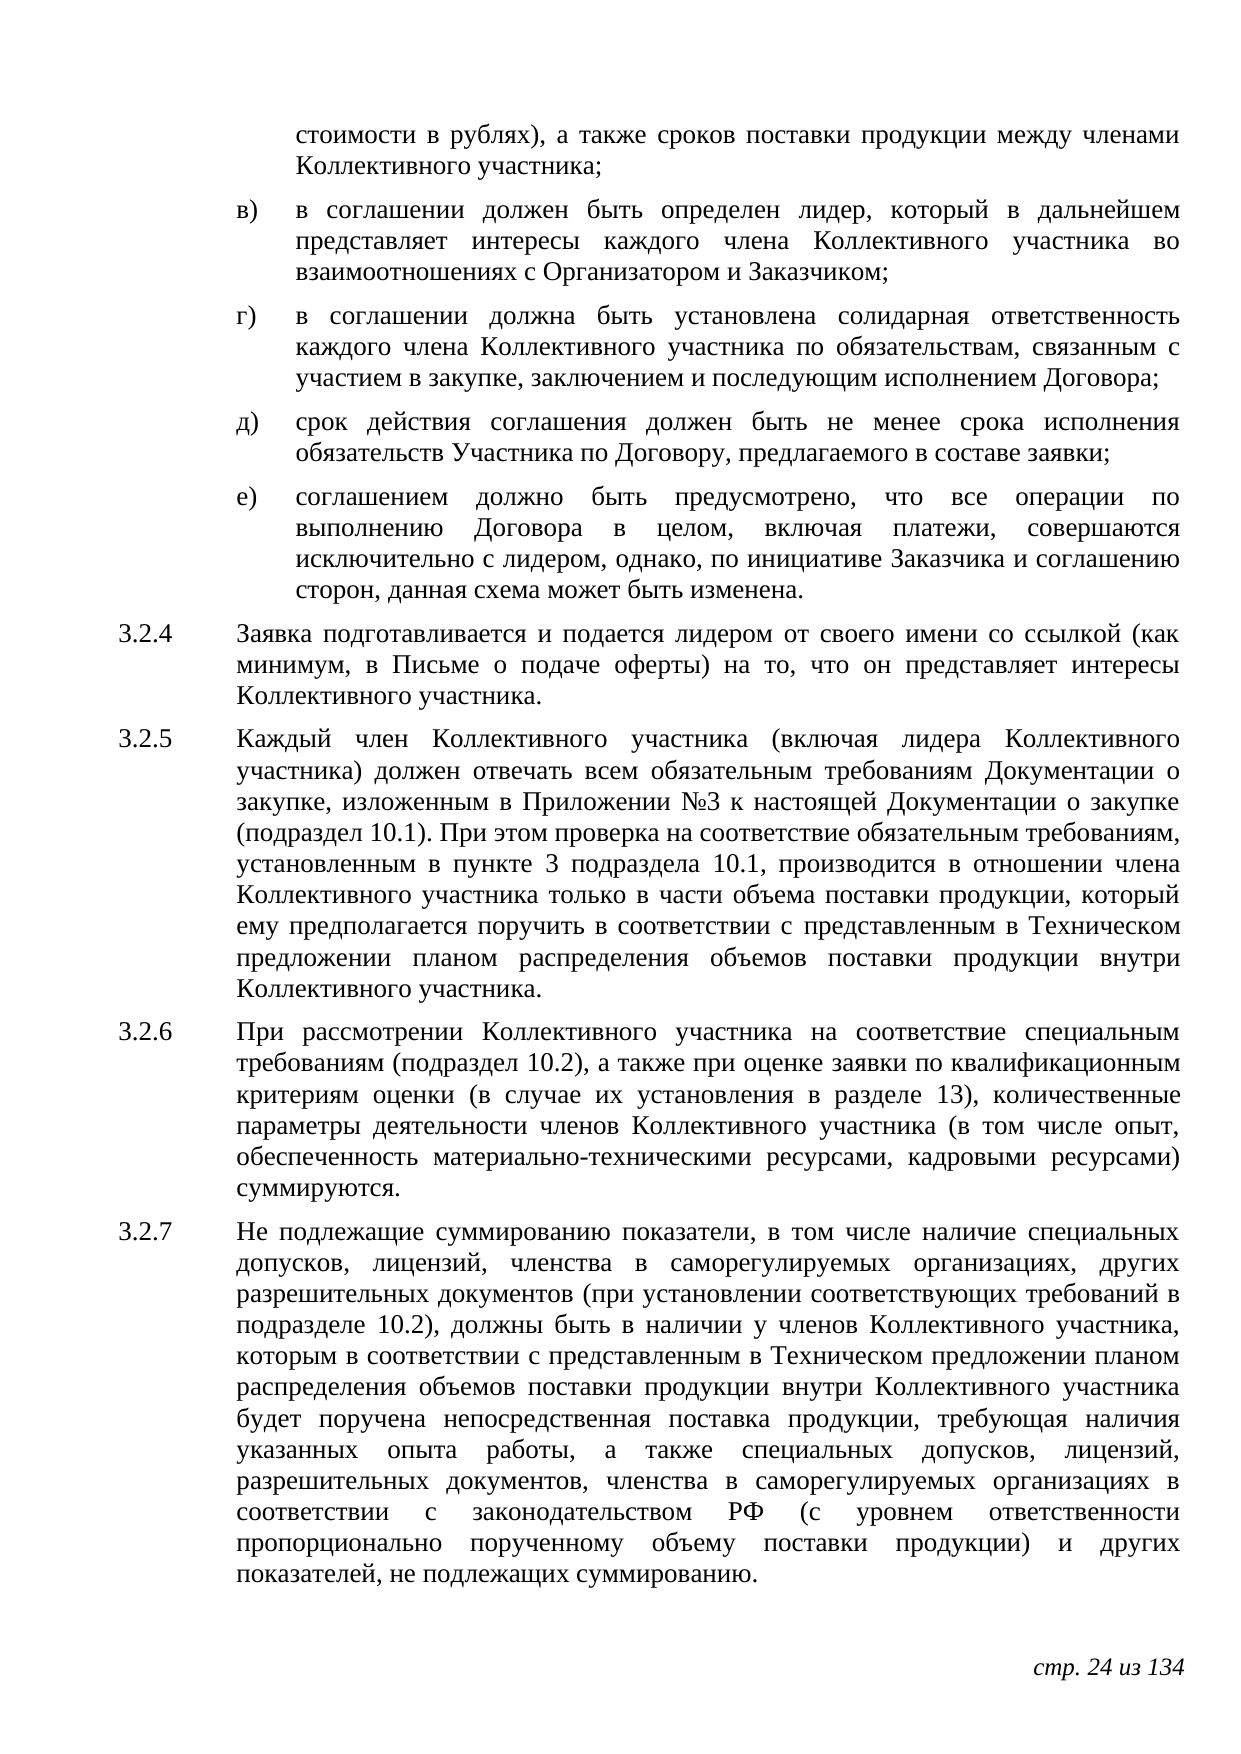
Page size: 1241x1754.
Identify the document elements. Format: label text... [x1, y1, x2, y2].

text При рассмотрении Коллективного участника на соответствие специальным требованиям (подраздел 10.2), а также при оценке заявки по квалификационным критериям оценки (в случае их установления в разделе 13), количественные параметры деятельности членов Коллективного участника (в том числе опыт, обеспеченность материально-техническими ресурсами, кадровыми ресурсами) суммируются. [118, 1015, 1181, 1202]
text Заявка подготавливается и подается лидером от своего имени со ссылкой (как минимум, в Письме о подаче оферты) на то, что он представляет интересы Коллективного участника. [118, 617, 1181, 710]
text Каждый член Коллективного участника (включая лидера Коллективного участника) должен отвечать всем обязательным требованиям Документации о закупке, изложенным в Приложении №3 к настоящей Документации о закупке (подраздел 10.1). При этом проверка на соответствие обязательным требованиям, установленным в пункте 3 подраздела 10.1, производится в отношении члена Коллективного участника только в части объема поставки продукции, который ему предполагается поручить в соответствии с представленным в Техническом предложении планом распределения объемов поставки продукции внутри Коллективного участника. [118, 723, 1181, 1003]
text соглашением должно быть предусмотрено, что все операции по выполнению Договора в целом, включая платежи, совершаются исключительно с лидером, однако, по инициативе Заказчика и соглашению сторон, данная схема может быть изменена. [236, 479, 1181, 604]
text срок действия соглашения должен быть не менее срока исполнения обязательств Участника по Договору, предлагаемого в составе заявки; [236, 405, 1181, 467]
text Не подлежащие суммированию показатели, в том числе наличие специальных допусков, лицензий, членства в саморегулируемых организациях, других разрешительных документов (при установлении соответствующих требований в подразделе 10.2), должны быть в наличии у членов Коллективного участника, которым в соответствии с представленным в Техническом предложении планом распределения объемов поставки продукции внутри Коллективного участника будет поручена непосредственная поставка продукции, требующая наличия указанных опыта работы, а также специальных допусков, лицензий, разрешительных документов, членства в саморегулируемых организациях в соответствии с законодательством РФ (с уровнем ответственности пропорционально порученному объему поставки продукции) и других показателей, не подлежащих суммированию. [118, 1215, 1181, 1588]
text в соглашении должен быть определен лидер, который в дальнейшем представляет интересы каждого члена Коллективного участника во взаимоотношениях с Организатором и Заказчиком; [236, 193, 1181, 286]
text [236, 118, 1181, 180]
text в соглашении должна быть установлена солидарная ответственность каждого члена Коллективного участника по обязательствам, связанным с участием в закупке, заключением и последующим исполнением Договора; [236, 299, 1181, 392]
